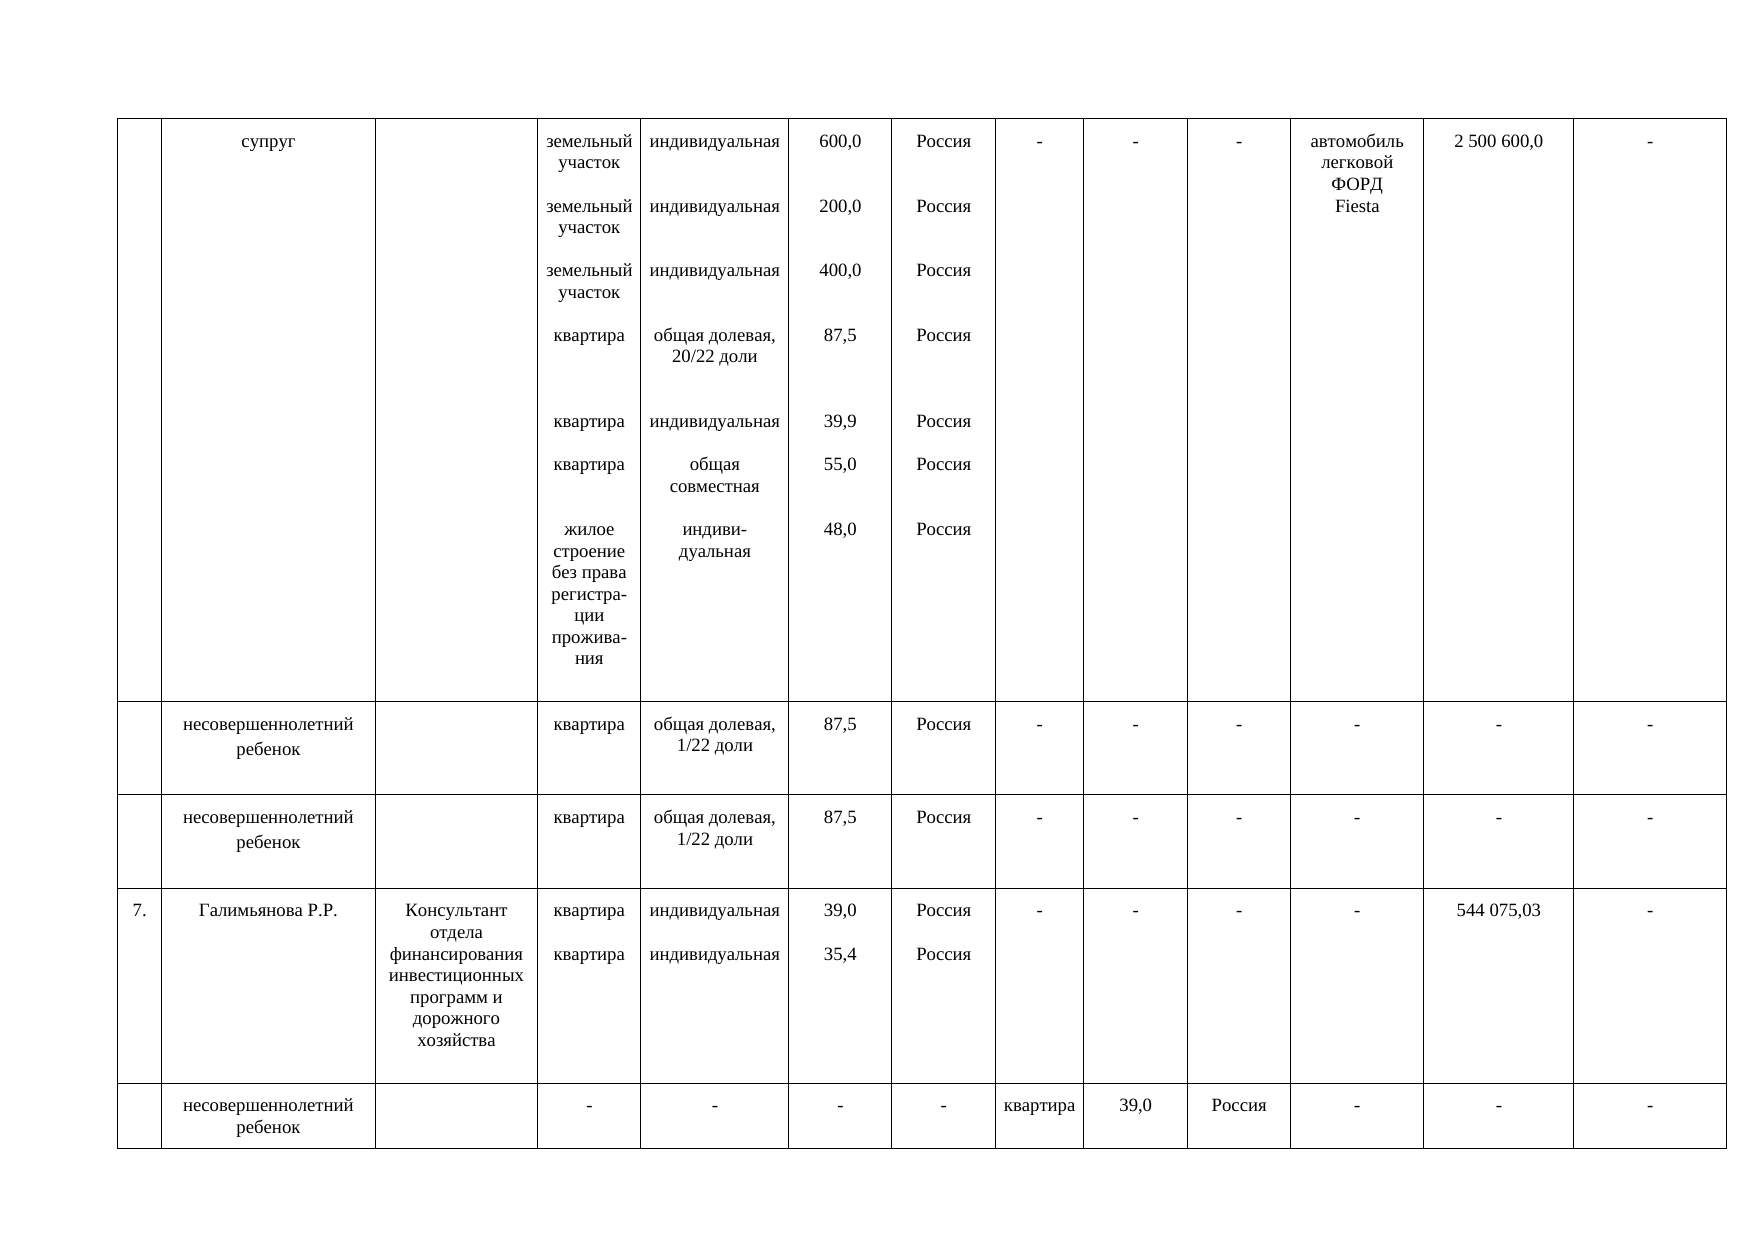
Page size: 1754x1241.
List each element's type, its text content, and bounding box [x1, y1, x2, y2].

table_cell несовершеннолетний ребенок [162, 795, 375, 888]
table_cell Россия [892, 702, 995, 794]
table_cell 7. [118, 889, 161, 1082]
table_cell индивидуальная индивидуальная индивидуальная общая долевая, 20/22 доли индивидуальная общая совместная индиви-дуальная [641, 119, 788, 701]
table_cell - [1291, 1084, 1423, 1148]
table_cell - [892, 1084, 995, 1148]
table_cell 39,0 [1084, 1084, 1187, 1148]
table_cell - [1084, 795, 1187, 888]
table_cell - [996, 889, 1083, 1082]
table_cell - [1188, 889, 1290, 1082]
table_cell - [1574, 889, 1726, 1082]
table_cell несовершеннолетний ребенок [162, 1084, 375, 1148]
table_cell [376, 702, 537, 794]
table_cell 87,5 [789, 795, 891, 888]
table_cell несовершеннолетний ребенок [162, 702, 375, 794]
table_cell - [1574, 702, 1726, 794]
table_cell супруг [162, 119, 375, 701]
table_cell 544 075,03 [1424, 889, 1573, 1082]
table_cell [376, 1084, 537, 1148]
table_cell - [641, 1084, 788, 1148]
table_cell - [1188, 702, 1290, 794]
table_cell квартира [538, 795, 640, 888]
table_cell - [1084, 889, 1187, 1082]
table_cell - [789, 1084, 891, 1148]
table_cell - [996, 119, 1083, 701]
table_cell - [1574, 1084, 1726, 1148]
table_cell автомобиль легковой ФОРД Fiesta [1291, 119, 1423, 701]
table_cell - [1188, 795, 1290, 888]
table_cell [118, 119, 161, 701]
table_cell общая долевая, 1/22 доли [641, 795, 788, 888]
table_cell - [1084, 119, 1187, 701]
table_cell квартира [538, 702, 640, 794]
table_cell [118, 1084, 161, 1148]
table_cell - [1574, 119, 1726, 701]
table_cell Россия [892, 795, 995, 888]
table_cell - [538, 1084, 640, 1148]
table_cell общая долевая, 1/22 доли [641, 702, 788, 794]
table_cell - [1291, 889, 1423, 1082]
table_cell Россия Россия [892, 889, 995, 1082]
table_cell 2 500 600,0 [1424, 119, 1573, 701]
table_cell - [1084, 702, 1187, 794]
table_cell квартира квартира [538, 889, 640, 1082]
table_cell Россия [1188, 1084, 1290, 1148]
table_cell - [1291, 795, 1423, 888]
table_cell - [1424, 702, 1573, 794]
table_cell [118, 702, 161, 794]
table_cell Консультант отдела финансирования инвестиционных программ и дорожного хозяйства [376, 889, 537, 1082]
table_cell - [1424, 795, 1573, 888]
table_cell - [996, 702, 1083, 794]
table_cell - [1574, 795, 1726, 888]
table_cell квартира [996, 1084, 1083, 1148]
table_cell индивидуальная индивидуальная [641, 889, 788, 1082]
table_cell - [1424, 1084, 1573, 1148]
table_cell [376, 119, 537, 701]
table_cell Россия Россия Россия Россия Россия Россия Россия [892, 119, 995, 701]
table_cell [376, 795, 537, 888]
table_cell земельный участок земельный участок земельный участок квартира квартира квартира жилое строение без права регистра-ции прожива-ния [538, 119, 640, 701]
table_cell [118, 795, 161, 888]
table_cell 600,0 200,0 400,0 87,5 39,9 55,0 48,0 [789, 119, 891, 701]
table_cell - [996, 795, 1083, 888]
table_cell 39,0 35,4 [789, 889, 891, 1082]
table_cell Галимьянова Р.Р. [162, 889, 375, 1082]
table_cell - [1188, 119, 1290, 701]
table_cell - [1291, 702, 1423, 794]
table_cell 87,5 [789, 702, 891, 794]
